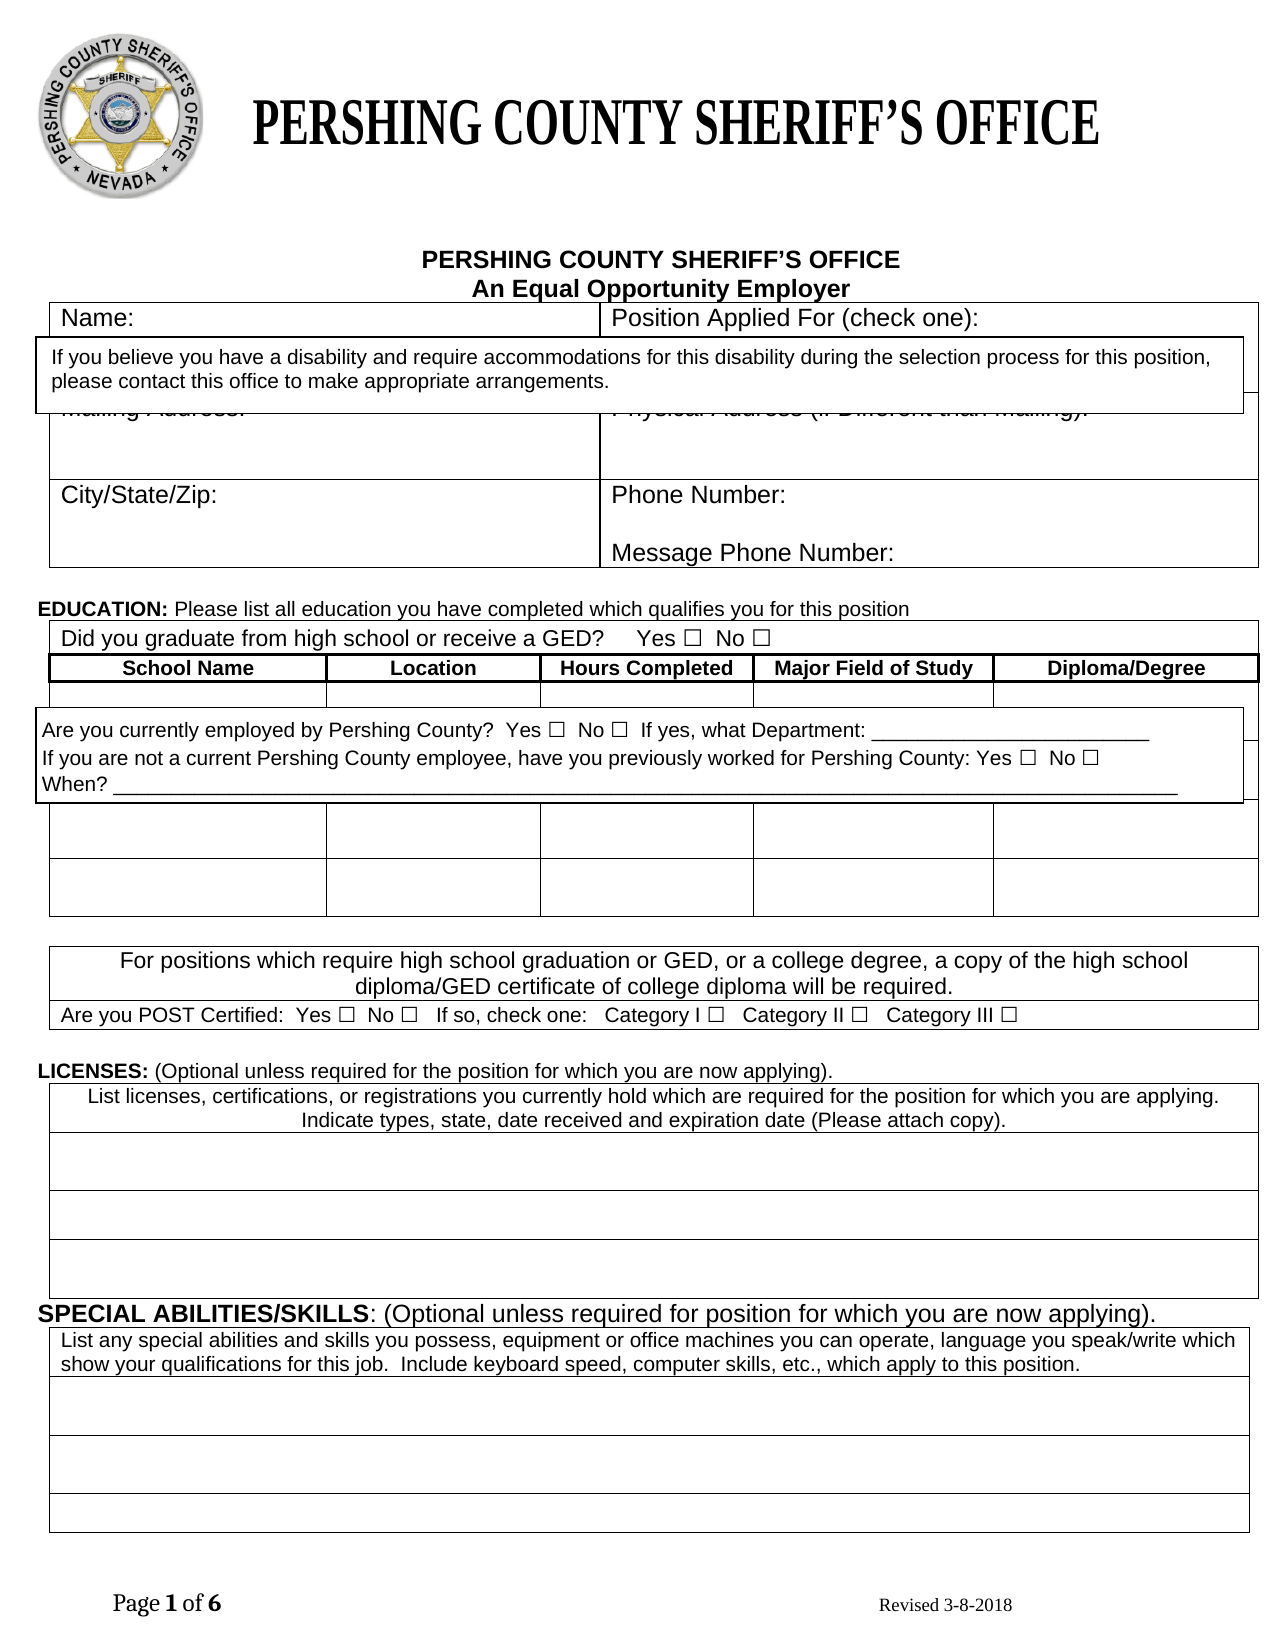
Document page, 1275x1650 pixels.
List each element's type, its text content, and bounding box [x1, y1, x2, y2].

text LICENSES: (Optional unless required for the position for which you are now applying). [37, 1059, 1209, 1083]
picture [36, 31, 204, 199]
table_cell City/State/Zip: [50, 480, 599, 567]
table_cell [50, 1494, 1249, 1532]
table_header Did you graduate from high school or receive a GED? Yes No [50, 621, 1258, 653]
table_cell [50, 804, 326, 857]
table_cell [541, 683, 753, 707]
table_cell [541, 804, 753, 857]
table_cell [50, 1377, 1249, 1435]
text EDUCATION: Please list all education you have completed which qualifies you for this position [37, 596, 1209, 620]
table_cell School Name [51, 656, 325, 680]
table_cell [754, 859, 993, 916]
table_cell [50, 1240, 1258, 1297]
text SPECIAL ABILITIES/SKILLS: (Optional unless required for position for which you are now applying). [37, 1298, 1209, 1327]
table_cell [1244, 741, 1258, 799]
table_cell Mailing Address: [50, 414, 599, 479]
table_cell [754, 804, 993, 857]
table_cell [994, 800, 1258, 857]
table_cell [50, 683, 326, 707]
table_cell Physical Address (if Different than Mailing): [601, 393, 1258, 479]
table_header Position Applied For (check one): Deputy: Dispatch: Office: Reserve: [601, 303, 1258, 392]
table_cell Phone Number: Message Phone Number: [601, 480, 1258, 567]
table_header Name: [50, 303, 599, 336]
table_cell [327, 859, 540, 916]
table_cell [754, 683, 993, 707]
table_cell Major Field of Study [755, 656, 992, 680]
table_cell [50, 1133, 1258, 1190]
table_cell Are you POST Certified: Yes No If so, check one: Category I Category II Category III [50, 1001, 1258, 1029]
table_cell [50, 859, 326, 916]
table_cell Diploma/Degree [995, 656, 1257, 680]
table_cell [541, 859, 753, 916]
table_header List any special abilities and skills you possess, equipment or office machines you can operate, language you speak/write which show your qualifications for this job. Include keyboard speed, computer skills, etc., which apply to this position. [50, 1328, 1249, 1376]
table_header For positions which require high school graduation or GED, or a college degree, a copy of the high school diploma/GED certificate of college diploma will be required. [50, 947, 1258, 999]
table_cell [50, 1191, 1258, 1239]
table_cell [327, 683, 540, 707]
text PERSHING COUNTY SHERIFF’S OFFICE [112, 245, 1209, 273]
table_cell [994, 683, 1258, 740]
table_cell Hours Completed [542, 656, 752, 680]
table_header List licenses, certifications, or registrations you currently hold which are required for the position for which you are applying. Indicate types, state, date received and expiration date (Please attach copy). [50, 1084, 1258, 1132]
table_cell [994, 859, 1258, 916]
table_cell [327, 804, 540, 857]
text An Equal Opportunity Employer [112, 273, 1209, 302]
table_cell Location [328, 656, 539, 680]
table_cell [50, 1436, 1249, 1493]
